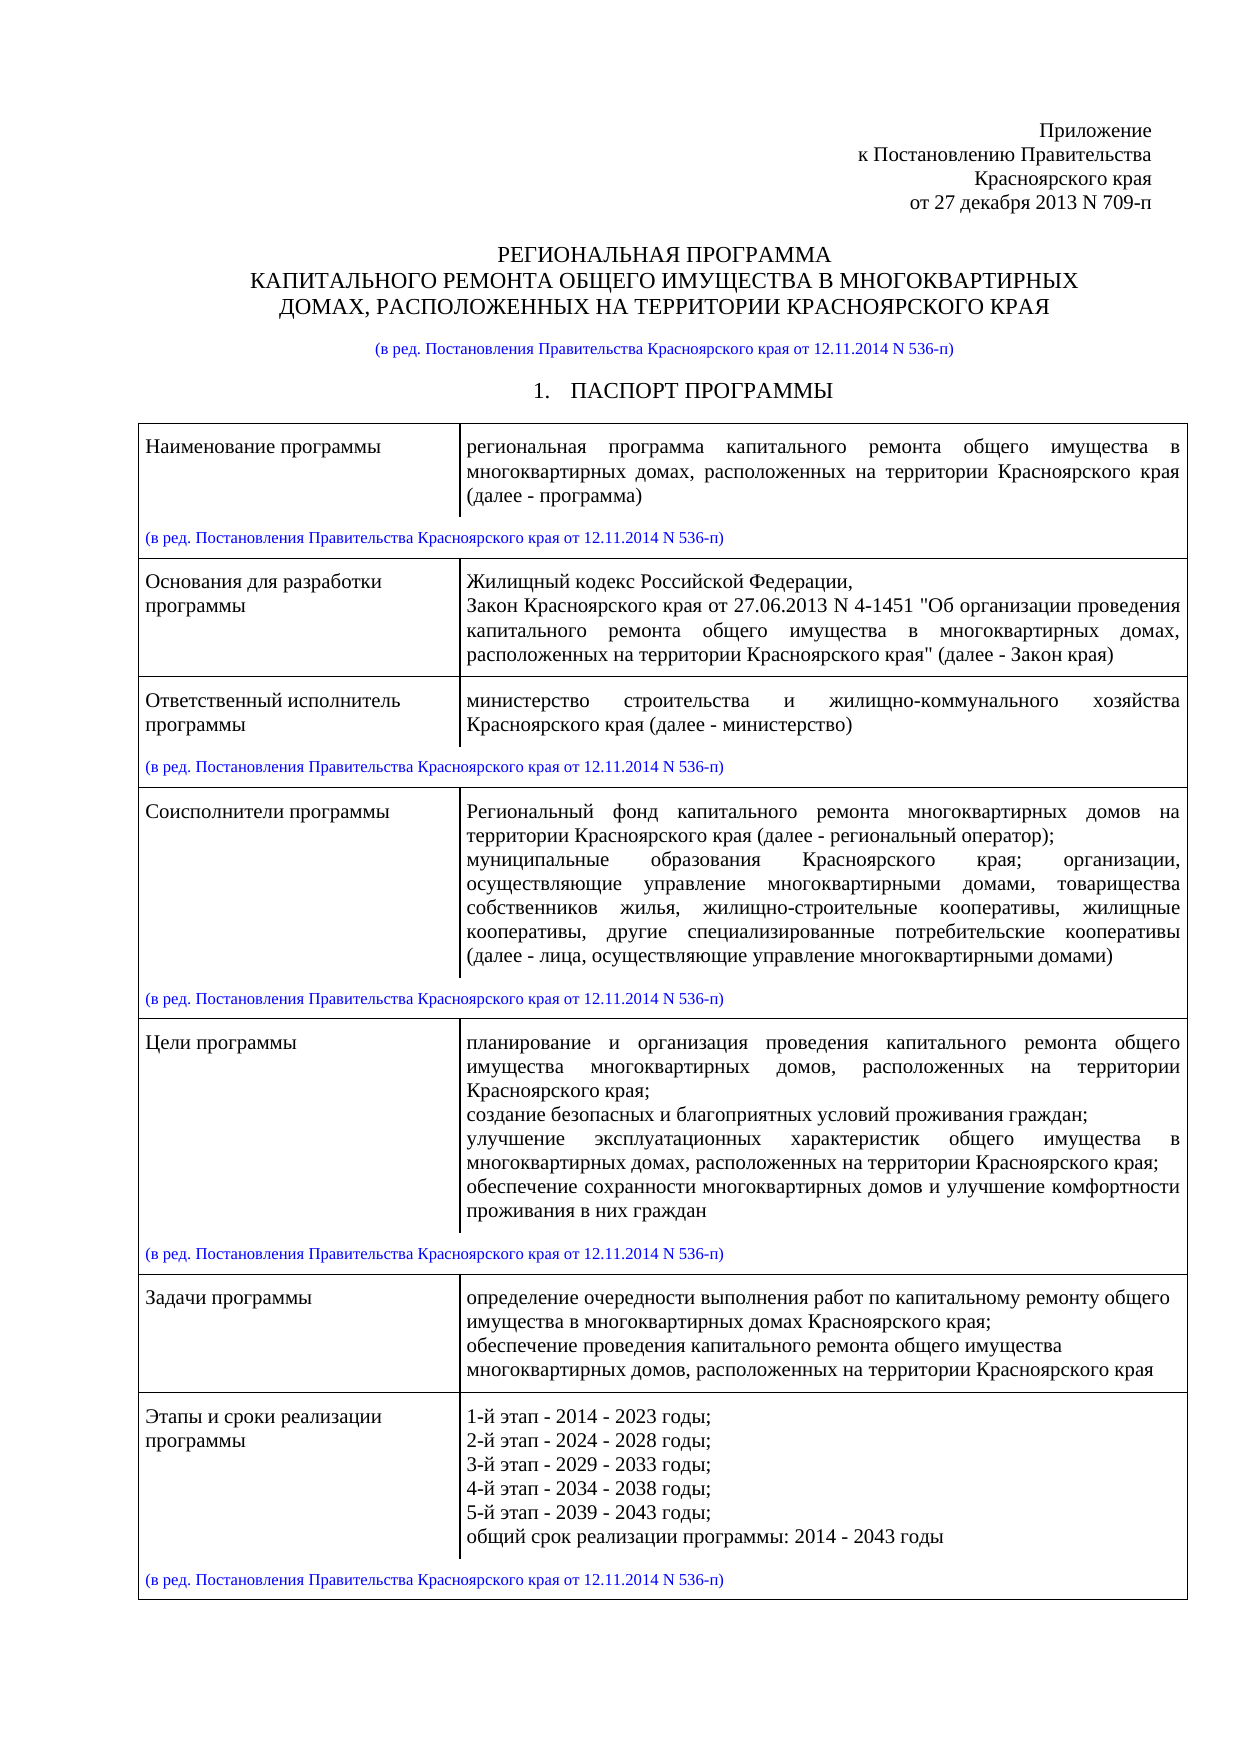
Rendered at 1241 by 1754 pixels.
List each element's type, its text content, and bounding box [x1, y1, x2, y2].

text Красноярского края [177, 166, 1152, 190]
table_cell Задачи программы [139, 1275, 459, 1392]
table_cell Региональный фонд капитального ремонта многоквартирных домов на территории Красноярского края (далее - региональный оператор); муниципальные образования Красноярского края; организации, осуществляющие управление многоквартирными домами, товарищества собственников жилья, жилищно-строительные кооперативы, жилищные кооперативы, другие специализированные потребительские кооперативы (далее - лица, осуществляющие управление многоквартирными домами) [461, 788, 1187, 978]
text от 27 декабря 2013 N 709-п [177, 190, 1152, 214]
table_cell министерство строительства и жилищно-коммунального хозяйства Красноярского края (далее - министерство) [461, 677, 1187, 747]
text к Постановлению Правительства [177, 142, 1152, 166]
list ПАСПОРТ ПРОГРАММЫ [215, 377, 1152, 404]
table_header региональная программа капитального ремонта общего имущества в многоквартирных домах, расположенных на территории Красноярского края (далее - программа) [461, 424, 1187, 517]
table_cell Ответственный исполнитель программы [139, 677, 459, 747]
table_cell Этапы и сроки реализации программы [139, 1393, 459, 1559]
text РЕГИОНАЛЬНАЯ ПРОГРАММА [177, 241, 1152, 267]
table_cell (в ред. Постановления Правительства Красноярского края от 12.11.2014 N 536-п) [139, 517, 1187, 558]
table_cell Жилищный кодекс Российской Федерации, Закон Красноярского края от 27.06.2013 N 4-1451 "Об организации проведения капитального ремонта общего имущества в многоквартирных домах, расположенных на территории Красноярского края" (далее - Закон края) [461, 559, 1187, 676]
table_header Наименование программы [139, 424, 459, 517]
table_cell 1-й этап - 2014 - 2023 годы; 2-й этап - 2024 - 2028 годы; 3-й этап - 2029 - 2033 годы; 4-й этап - 2034 - 2038 годы; 5-й этап - 2039 - 2043 годы; общий срок реализации программы: 2014 - 2043 годы [461, 1393, 1187, 1559]
table_cell планирование и организация проведения капитального ремонта общего имущества многоквартирных домов, расположенных на территории Красноярского края; создание безопасных и благоприятных условий проживания граждан; улучшение эксплуатационных характеристик общего имущества в многоквартирных домах, расположенных на территории Красноярского края; обеспечение сохранности многоквартирных домов и улучшение комфортности проживания в них граждан [461, 1019, 1187, 1233]
table_cell Основания для разработки программы [139, 559, 459, 676]
table_cell Цели программы [139, 1019, 459, 1233]
text (в ред. Постановления Правительства Красноярского края от 12.11.2014 N 536-п) [177, 339, 1152, 358]
table_cell определение очередности выполнения работ по капитальному ремонту общего имущества в многоквартирных домах Красноярского края; обеспечение проведения капитального ремонта общего имущества многоквартирных домов, расположенных на территории Красноярского края [461, 1275, 1187, 1392]
table_cell (в ред. Постановления Правительства Красноярского края от 12.11.2014 N 536-п) [139, 747, 1187, 787]
text ДОМАХ, РАСПОЛОЖЕННЫХ НА ТЕРРИТОРИИ КРАСНОЯРСКОГО КРАЯ [177, 293, 1152, 320]
text Приложение [177, 118, 1152, 142]
table_cell (в ред. Постановления Правительства Красноярского края от 12.11.2014 N 536-п) [139, 1559, 1187, 1599]
table_cell Соисполнители программы [139, 788, 459, 978]
text КАПИТАЛЬНОГО РЕМОНТА ОБЩЕГО ИМУЩЕСТВА В МНОГОКВАРТИРНЫХ [177, 267, 1152, 293]
table_cell (в ред. Постановления Правительства Красноярского края от 12.11.2014 N 536-п) [139, 978, 1187, 1018]
table_cell (в ред. Постановления Правительства Красноярского края от 12.11.2014 N 536-п) [139, 1233, 1187, 1273]
